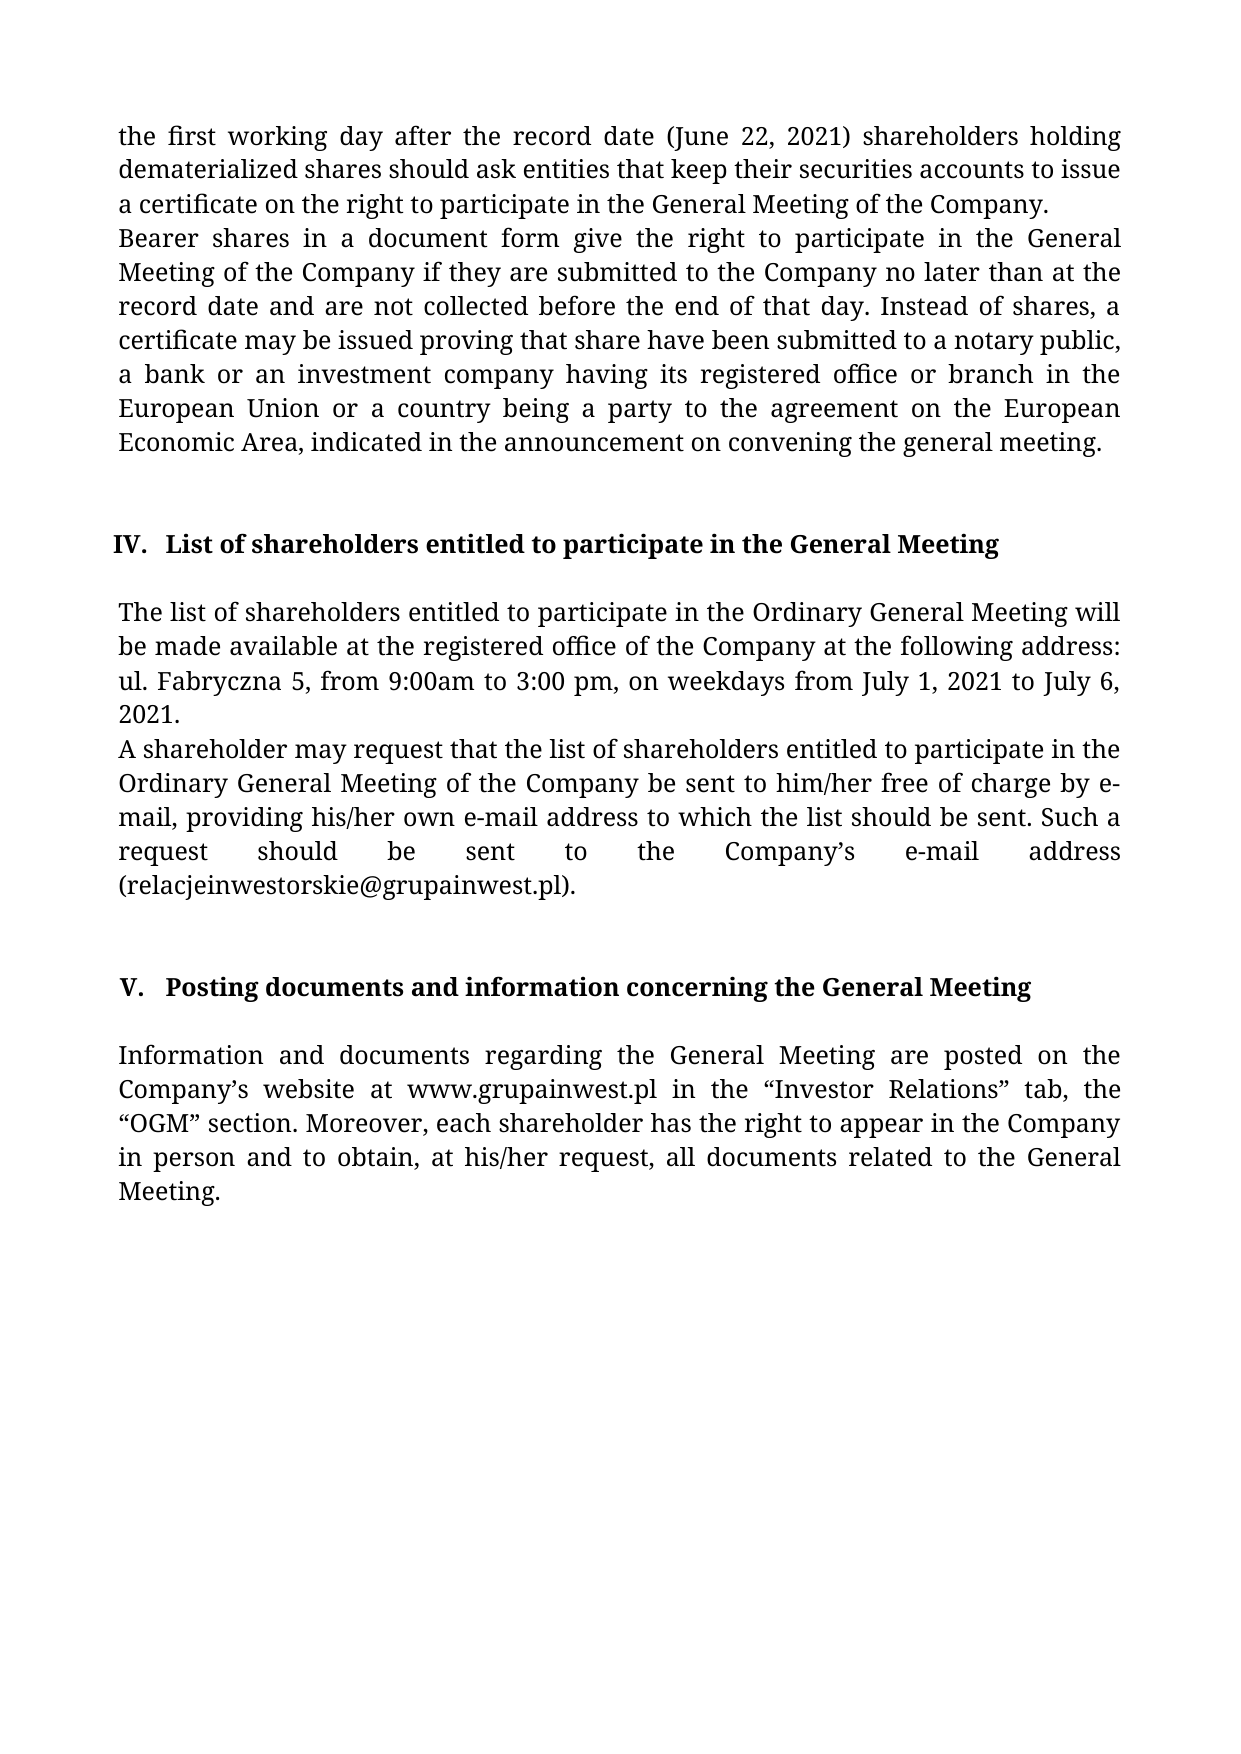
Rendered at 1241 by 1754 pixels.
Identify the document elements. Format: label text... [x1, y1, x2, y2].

subtitle Posting documents and information concerning the General Meeting [144, 970, 1122, 1004]
text A shareholder may request that the list of shareholders entitled to participate in the Ordinary General Meeting of the Company be sent to him/her free of charge by e-mail, providing his/her own e-mail address to which the list should be sent. Such a request should be sent to the Company’s e-mail address (relacjeinwestorskie@grupainwest.pl). [118, 731, 1122, 902]
text Bearer shares in a document form give the right to participate in the General Meeting of the Company if they are submitted to the Company no later than at the record date and are not collected before the end of that day. Instead of shares, a certificate may be issued proving that share have been submitted to a notary public, a bank or an investment company having its registered office or branch in the European Union or a country being a party to the agreement on the European Economic Area, indicated in the announcement on convening the general meeting. [118, 220, 1122, 459]
subtitle List of shareholders entitled to participate in the General Meeting [148, 527, 1122, 561]
text The list of shareholders entitled to participate in the Ordinary General Meeting will be made available at the registered office of the Company at the following address: ul. Fabryczna 5, from 9:00am to 3:00 pm, on weekdays from July 1, 2021 to July 6, 2021. [118, 595, 1122, 731]
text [118, 118, 1122, 220]
text Information and documents regarding the General Meeting are posted on the Company’s website at www.grupainwest.pl in the “Investor Relations” tab, the “OGM” section. Moreover, each shareholder has the right to appear in the Company in person and to obtain, at his/her request, all documents related to the General Meeting. [118, 1038, 1122, 1208]
